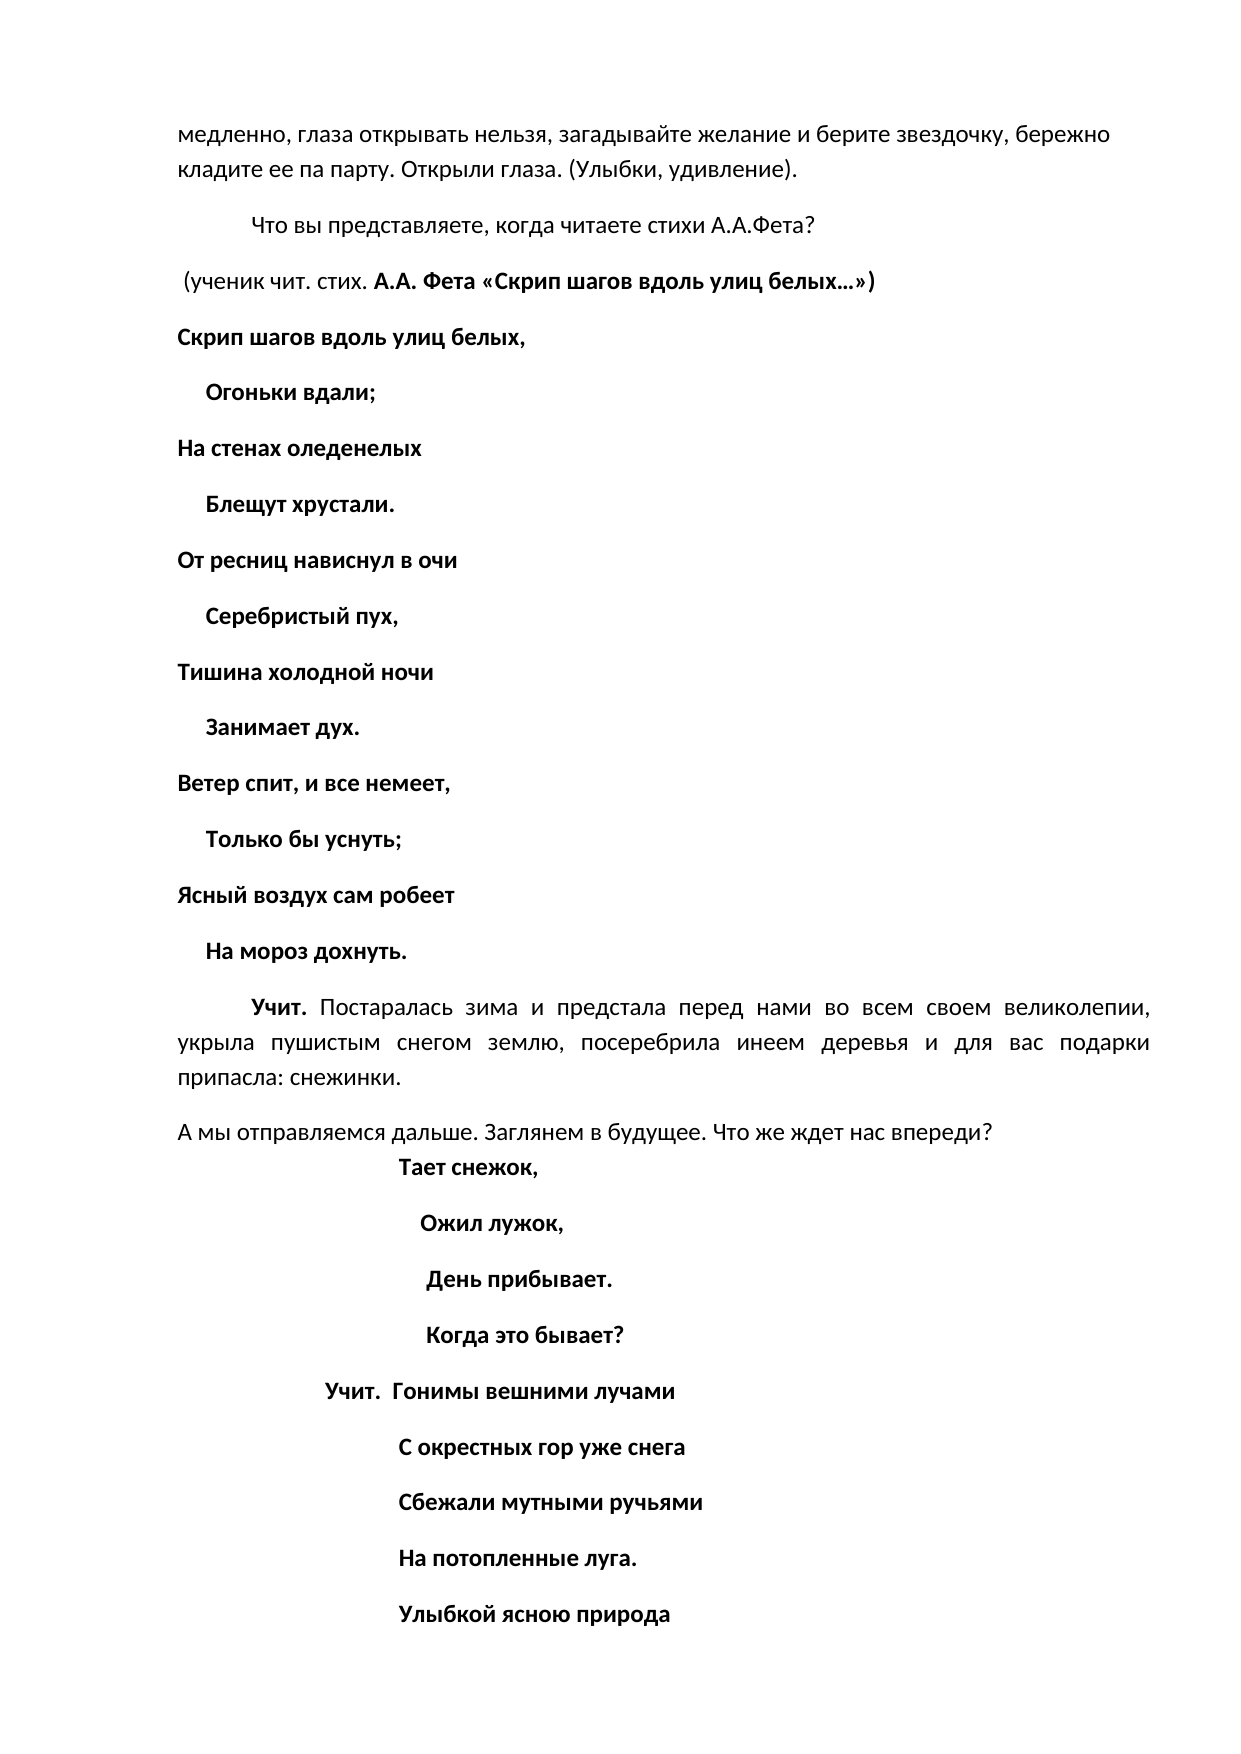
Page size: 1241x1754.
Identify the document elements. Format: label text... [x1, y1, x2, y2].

text Ожил лужок, [177, 1207, 1152, 1238]
text Учит. Гонимы вешними лучами [177, 1375, 1152, 1405]
text Что вы представляете, когда читаете стихи А.А.Фета? [177, 209, 1152, 239]
text От ресниц нависнул в очи [177, 544, 1152, 574]
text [177, 118, 1152, 184]
text На потопленные луга. [177, 1542, 1152, 1573]
text Сбежали мутными ручьями [177, 1486, 1152, 1517]
text На стенах оледенелых [177, 432, 1152, 463]
text Занимает дух. [177, 711, 1152, 742]
text Только бы уснуть; [177, 823, 1152, 854]
text Улыбкой ясною природа [177, 1598, 1152, 1629]
text День прибывает. [177, 1263, 1152, 1294]
text Блещут хрустали. [177, 488, 1152, 519]
text Огоньки вдали; [177, 376, 1152, 407]
text Тишина холодной ночи [177, 656, 1152, 686]
text На мороз дохнуть. [177, 935, 1152, 965]
text Учит. Постаралась зима и предстала перед нами во всем своем великолепии, укрыла пушистым снегом землю, посеребрила инеем деревья и для вас подарки припасла: снежинки. [177, 991, 1152, 1091]
text Ветер спит, и все немеет, [177, 767, 1152, 798]
text (ученик чит. стих. А.А. Фета «Скрип шагов вдоль улиц белых…») [177, 265, 1152, 295]
text Когда это бывает? [177, 1319, 1152, 1349]
text А мы отправляемся дальше. Заглянем в будущее. Что же ждет нас впереди? Тает снежок, [177, 1116, 1152, 1182]
text С окрестных гор уже снега [177, 1431, 1152, 1461]
text Ясный воздух сам робеет [177, 879, 1152, 909]
text Скрип шагов вдоль улиц белых, [177, 321, 1152, 351]
text Серебристый пух, [177, 600, 1152, 630]
